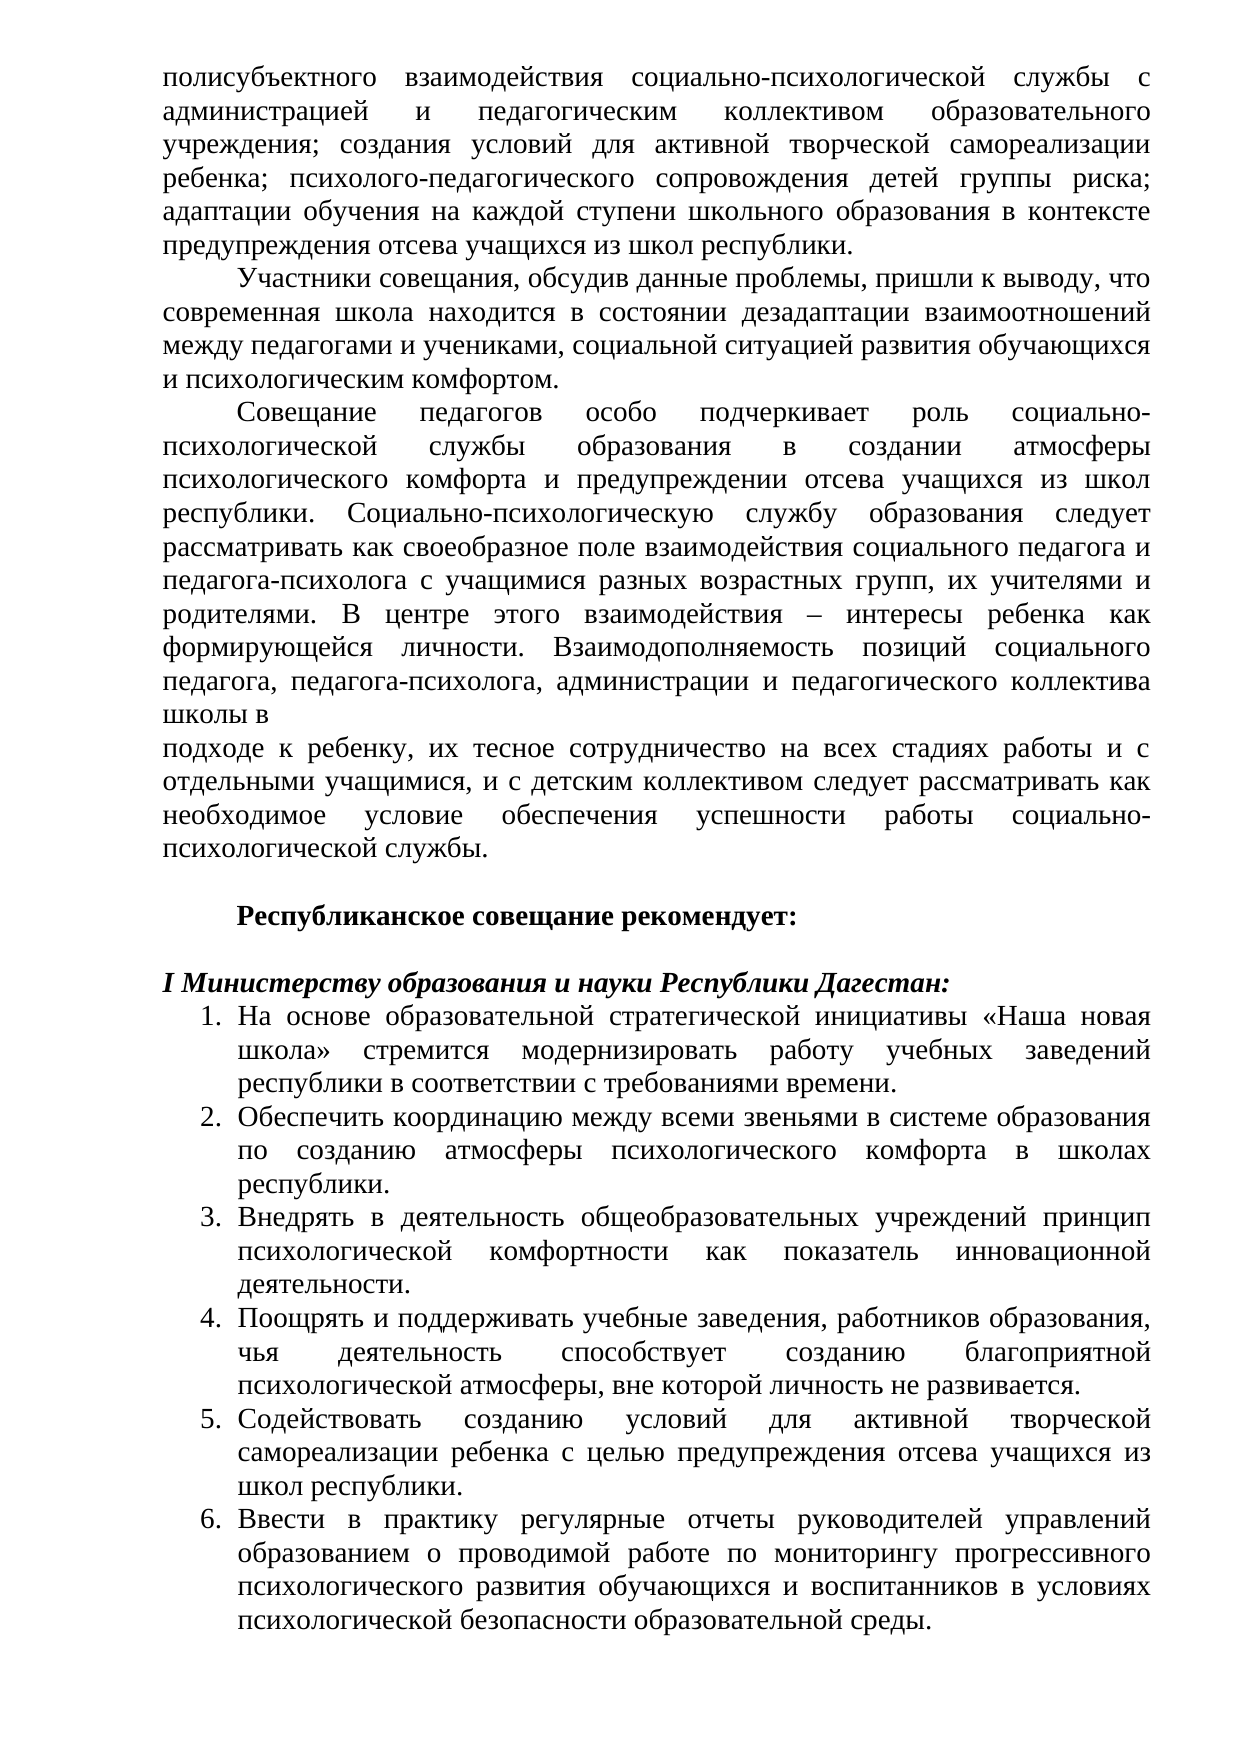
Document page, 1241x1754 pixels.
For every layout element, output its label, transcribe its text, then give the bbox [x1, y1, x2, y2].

list На основе образовательной стратегической инициативы «Наша новая школа» стремится модернизировать работу учебных заведений республики в соответствии с требованиями времени. [200, 998, 1152, 1099]
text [162, 59, 1152, 260]
text Республиканское совещание рекомендует: [162, 898, 1152, 931]
text Совещание педагогов особо подчеркивает роль социально-психологической службы образования в создании атмосферы психологического комфорта и предупреждении отсева учащихся из школ республики. Социально-психологическую службу образования следует рассматривать как своеобразное поле взаимодействия социального педагога и педагога-психолога с учащимися разных возрастных групп, их учителями и родителями. В центре этого взаимодействия – интересы ребенка как формирующейся личности. Взаимодополняемость позиций социального педагога, педагога-психолога, администрации и педагогического коллектива школы в [162, 394, 1152, 730]
text Участники совещания, обсудив данные проблемы, пришли к выводу, что современная школа находится в состоянии дезадаптации взаимоотношений между педагогами и учениками, социальной ситуацией развития обучающихся и психологическим комфортом. [162, 260, 1152, 394]
list Внедрять в деятельность общеобразовательных учреждений принцип психологической комфортности как показатель инновационной деятельности. [200, 1199, 1152, 1300]
list Поощрять и поддерживать учебные заведения, работников образования, чья деятельность способствует созданию благоприятной психологической атмосферы, вне которой личность не развивается. [200, 1300, 1152, 1401]
text подходе к ребенку, их тесное сотрудничество на всех стадиях работы и с отдельными учащимися, и с детским коллективом следует рассматривать как необходимое условие обеспечения успешности работы социально-психологической службы. [162, 730, 1152, 864]
list Ввести в практику регулярные отчеты руководителей управлений образованием о проводимой работе по мониторингу прогрессивного психологического развития обучающихся и воспитанников в условиях психологической безопасности образовательной среды. [200, 1501, 1152, 1636]
list Обеспечить координацию между всеми звеньями в системе образования по созданию атмосферы психологического комфорта в школах республики. [200, 1099, 1152, 1199]
list Содействовать созданию условий для активной творческой самореализации ребенка с целью предупреждения отсева учащихся из школ республики. [200, 1401, 1152, 1501]
text I Министерству образования и науки Республики Дагестан: [162, 965, 1152, 998]
